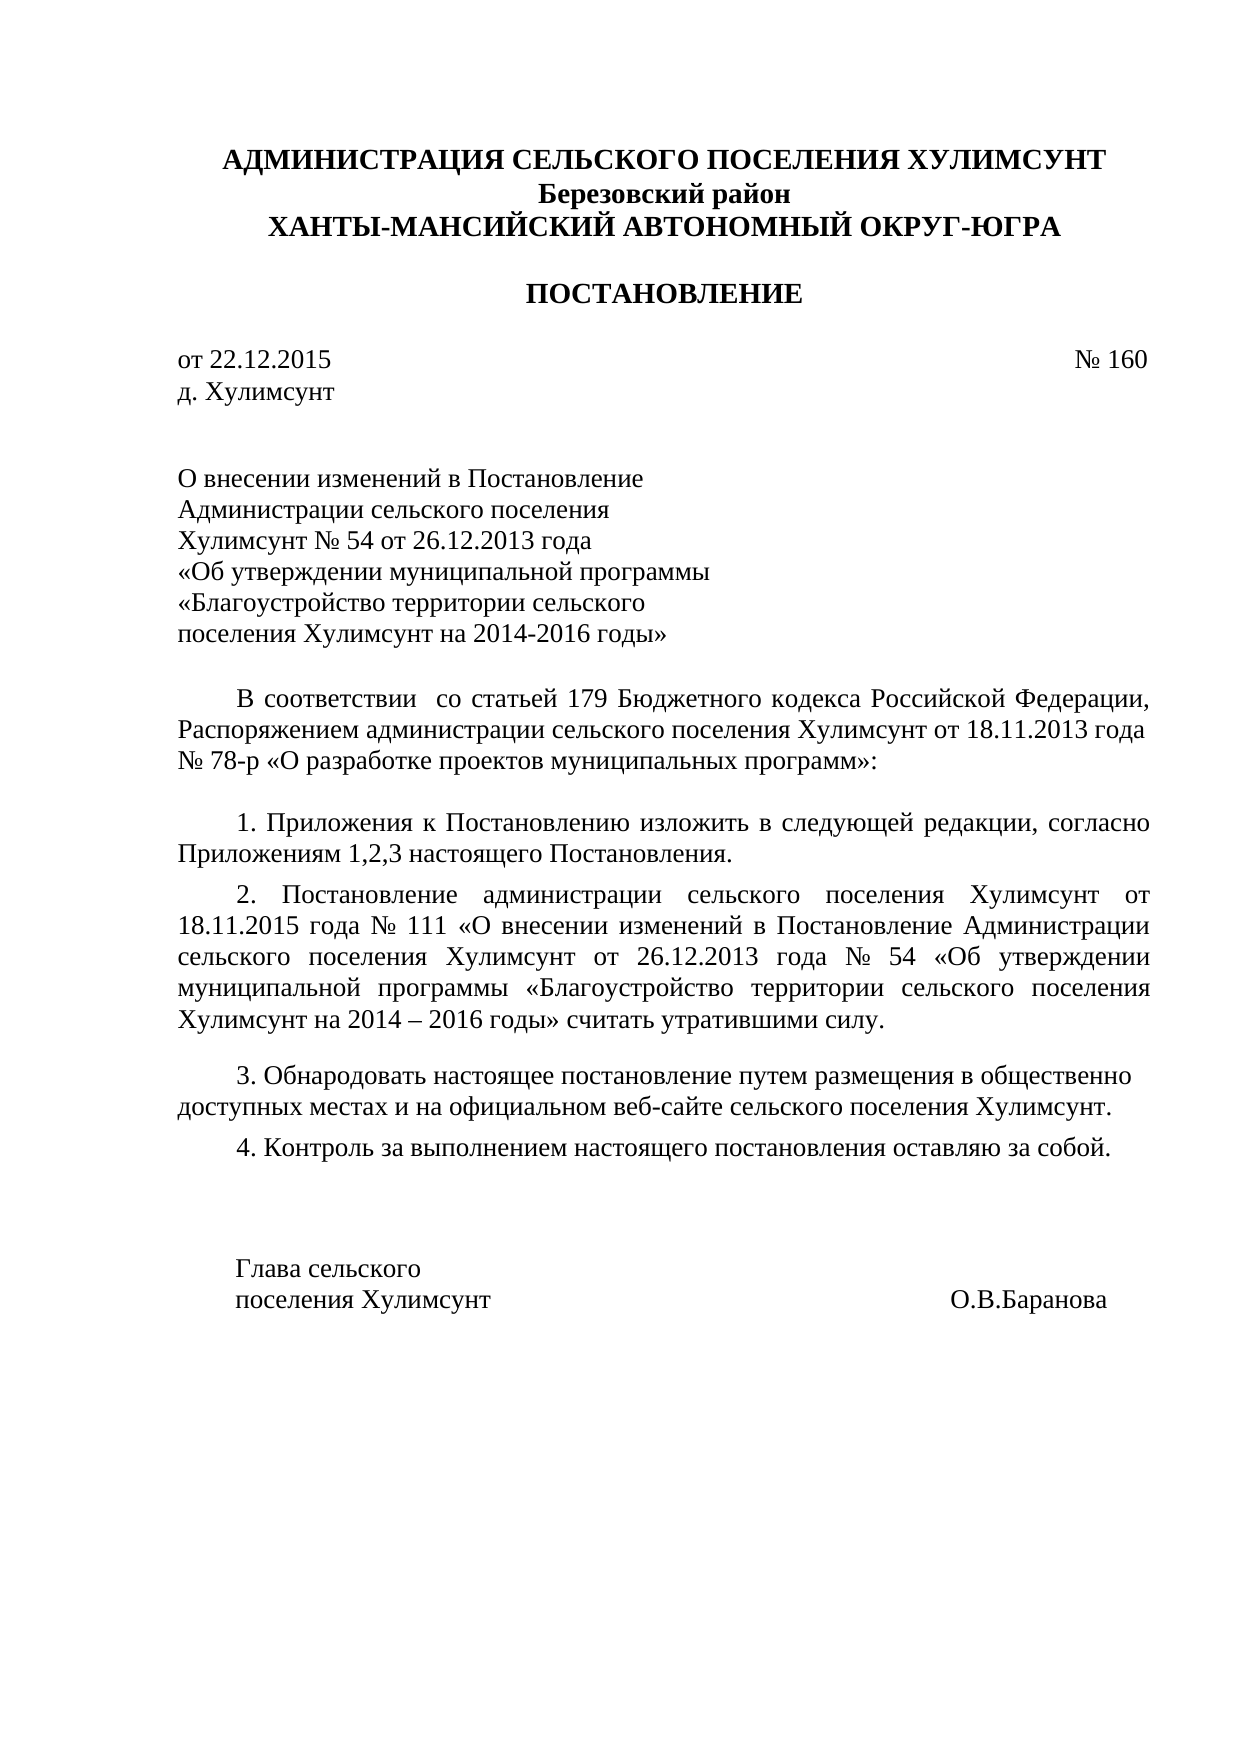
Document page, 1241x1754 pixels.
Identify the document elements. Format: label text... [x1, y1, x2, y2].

text АДМИНИСТРАЦИЯ СЕЛЬСКОГО ПОСЕЛЕНИЯ ХУЛИМСУНТ [177, 142, 1152, 176]
text ХАНТЫ-МАНСИЙСКИЙ АВТОНОМНЫЙ ОКРУГ-ЮГРА [177, 209, 1152, 243]
text Глава сельского [177, 1252, 1152, 1283]
text «Об утверждении муниципальной программы [177, 555, 1152, 586]
text О внесении изменений в Постановление [177, 462, 1152, 493]
text ПОСТАНОВЛЕНИЕ [177, 276, 1152, 310]
text В соответствии со статьей 179 Бюджетного кодекса Российской Федерации, Распоряжением администрации сельского поселения Хулимсунт от 18.11.2013 года [177, 682, 1152, 744]
text 3. Обнародовать настоящее постановление путем размещения в общественно [236, 1059, 1152, 1090]
text от 22.12.2015 № 160 [177, 343, 1152, 374]
text № 78-р «О разработке проектов муниципальных программ»: [177, 744, 1152, 775]
text поселения Хулимсунт на 2014-2016 годы» [177, 617, 1152, 649]
text 1. Приложения к Постановлению изложить в следующей редакции, согласно Приложениям 1,2,3 настоящего Постановления. [177, 806, 1152, 868]
text «Благоустройство территории сельского [177, 586, 1152, 617]
text Хулимсунт № 54 от 26.12.2013 года [177, 524, 1152, 555]
text Администрации сельского поселения [177, 493, 1152, 524]
text д. Хулимсунт [177, 374, 1152, 406]
text Березовский район [177, 176, 1152, 209]
text доступных местах и на официальном веб-сайте сельского поселения Хулимсунт. [177, 1090, 1152, 1121]
text 4. Контроль за выполнением настоящего постановления оставляю за собой. [177, 1131, 1152, 1162]
text поселения Хулимсунт О.В.Баранова [177, 1283, 1152, 1314]
text 2. Постановление администрации сельского поселения Хулимсунт от 18.11.2015 года № 111 «О внесении изменений в Постановление Администрации сельского поселения Хулимсунт от 26.12.2013 года № 54 «Об утверждении муниципальной программы «Благоустройство территории сельского поселения Хулимсунт на 2014 – 2016 годы» считать утратившими силу. [177, 878, 1152, 1034]
